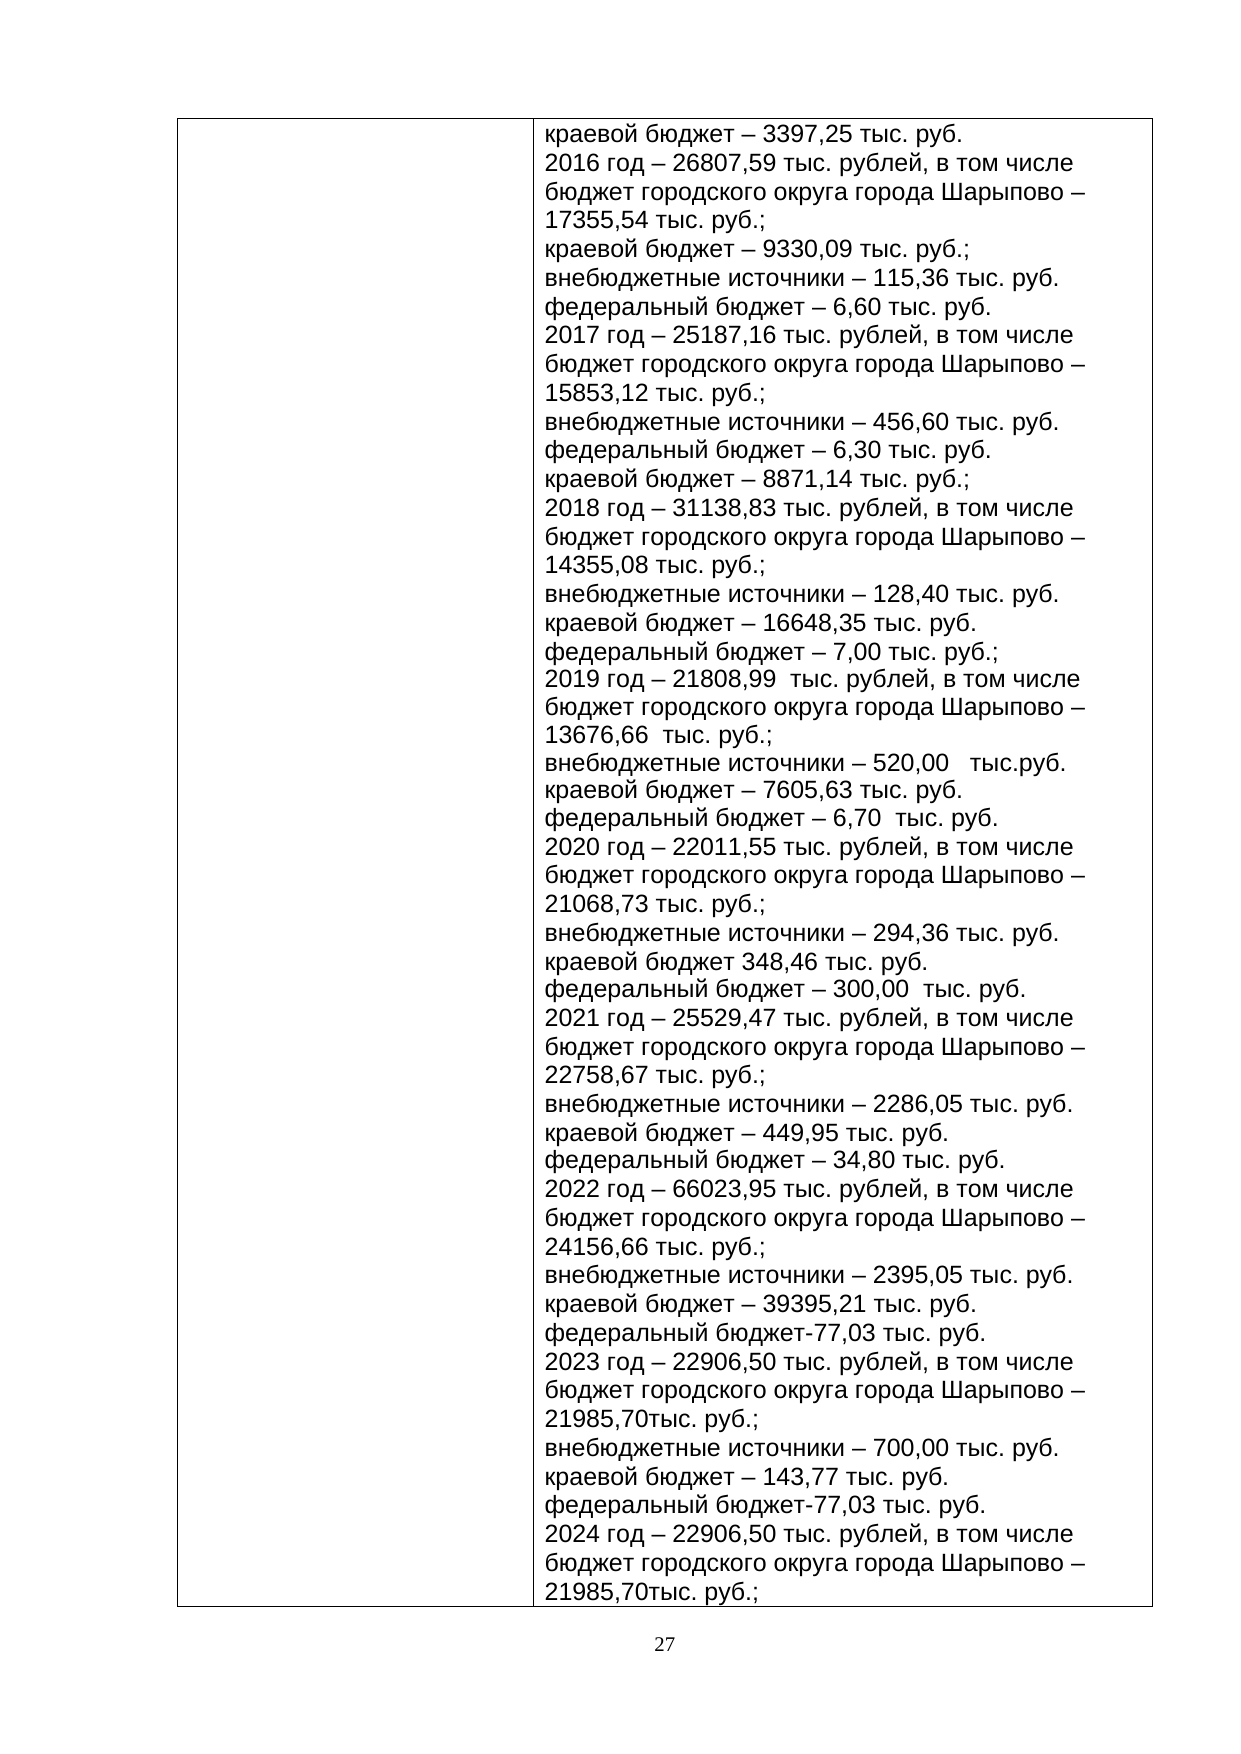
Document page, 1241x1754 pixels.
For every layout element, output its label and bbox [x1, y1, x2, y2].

table_cell [534, 119, 1152, 1606]
table_cell [178, 119, 533, 1606]
